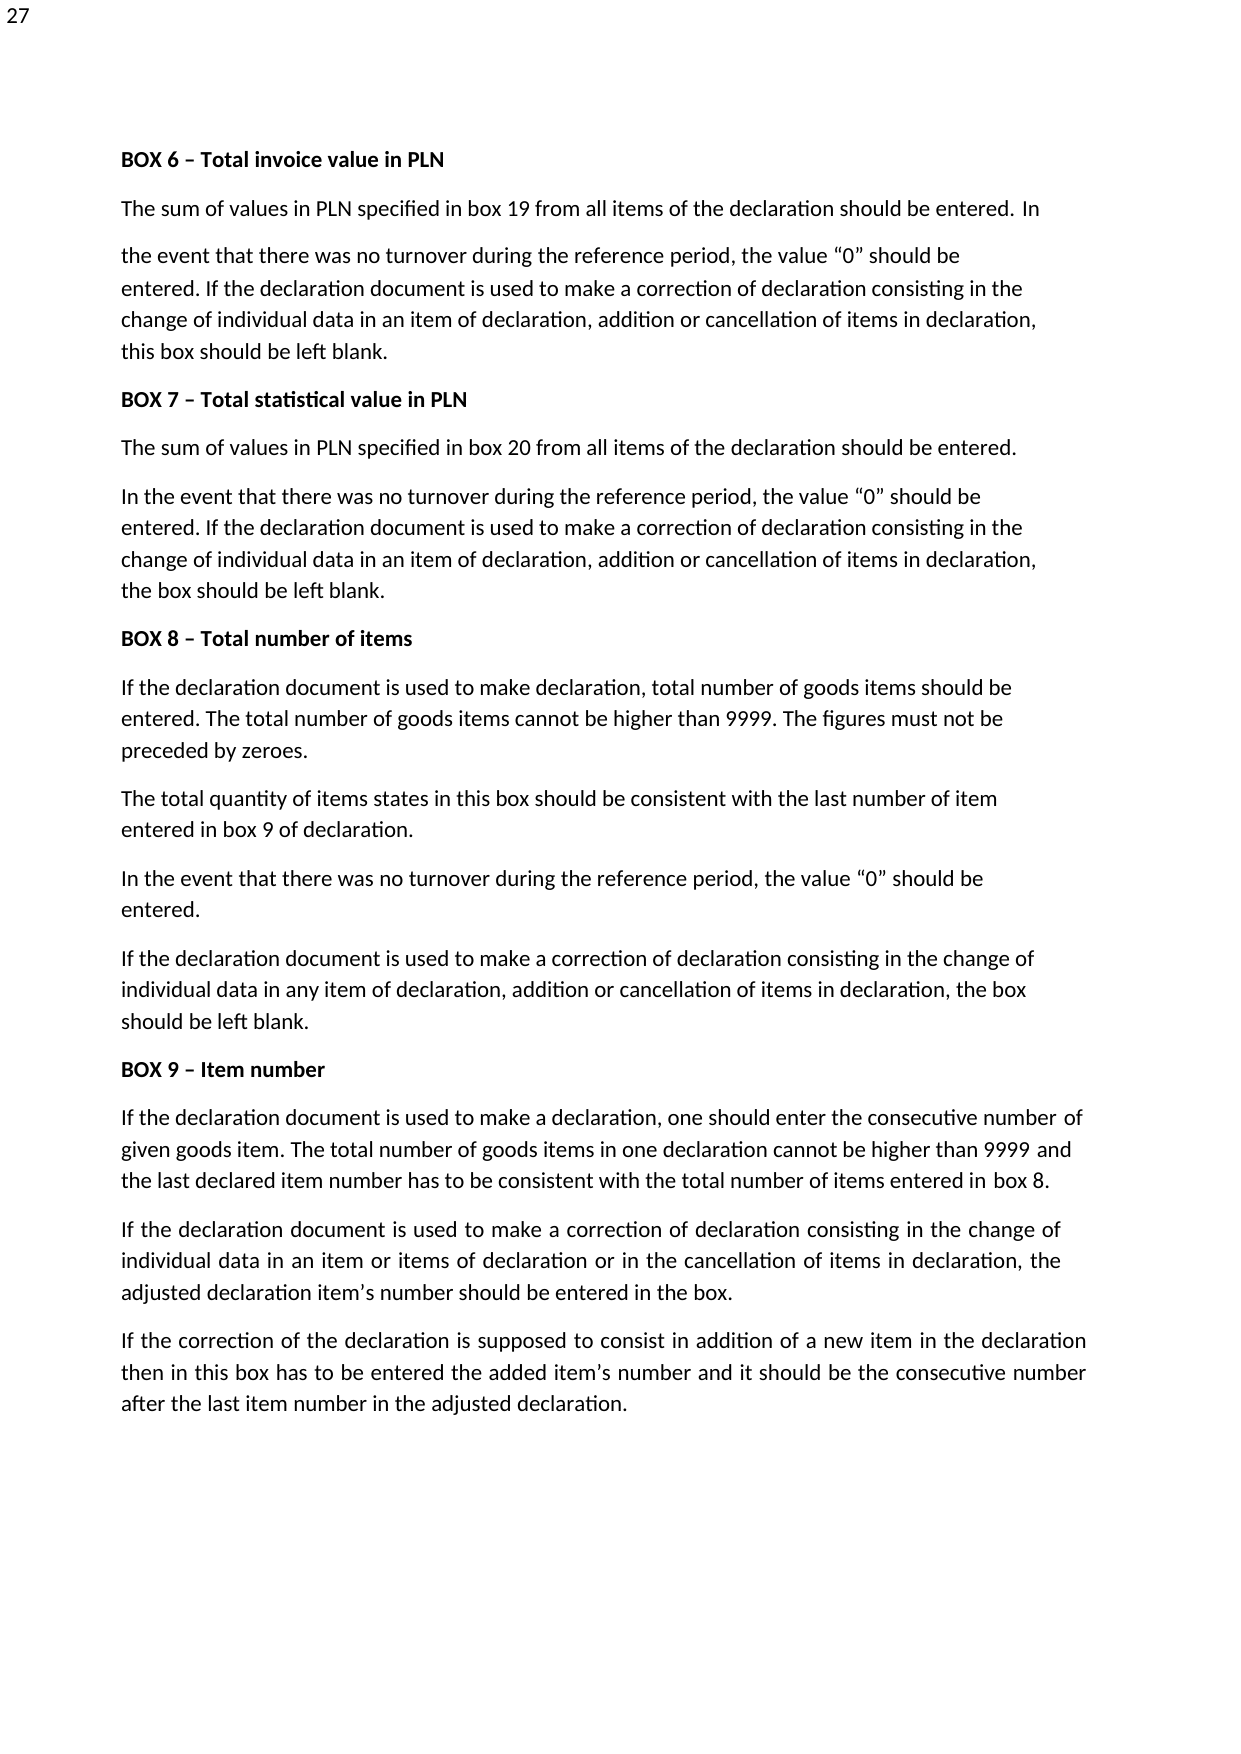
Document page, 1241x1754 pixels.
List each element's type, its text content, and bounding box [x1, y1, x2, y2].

text If the declaration document is used to make a correction of declaration consisting in the change of individual data in an item or items of declaration or in the cancellation of items in declaration, the adjusted declaration item’s number should be entered in the box. [121, 1215, 1064, 1306]
text If the declaration document is used to make a correction of declaration consisting in the change of individual data in any item of declaration, addition or cancellation of items in declaration, the box should be left blank. [121, 944, 1065, 1035]
text entered. [121, 896, 1176, 923]
text In the event that there was no turnover during the reference period, the value “0” should be [121, 864, 1176, 892]
text If the correction of the declaration is supposed to consist in addition of a new item in the declaration then in this box has to be entered the added item’s number and it should be the consecutive number after the last item number in the adjusted declaration. [121, 1326, 1089, 1417]
text If the declaration document is used to make a declaration, one should enter the consecutive number of given goods item. The total number of goods items in one declaration cannot be higher than 9999 and the last declared item number has to be consistent with the total number of items entered in box 8. [121, 1103, 1087, 1194]
text The sum of values in PLN specified in box 19 from all items of the declaration should be entered. In the event that there was no turnover during the reference period, the value “0” should be [121, 174, 1045, 270]
subtitle BOX 6 – Total invoice value in PLN [121, 146, 1176, 173]
text The total quantity of items states in this box should be consistent with the last number of item entered in box 9 of declaration. [121, 784, 1028, 844]
text The sum of values in PLN specified in box 20 from all items of the declaration should be entered. [121, 433, 1176, 461]
text If the declaration document is used to make declaration, total number of goods items should be entered. The total number of goods items cannot be higher than 9999. The figures must not be preceded by zeroes. [121, 673, 1042, 764]
text In the event that there was no turnover during the reference period, the value “0” should be entered. If the declaration document is used to make a correction of declaration consisting in the change of individual data in an item of declaration, addition or cancellation of items in declaration, the box should be left blank. [121, 482, 1067, 604]
subtitle BOX 7 – Total statistical value in PLN [121, 385, 1176, 413]
text entered. If the declaration document is used to make a correction of declaration consisting in the change of individual data in an item of declaration, addition or cancellation of items in declaration, this box should be left blank. [121, 274, 1067, 365]
subtitle BOX 9 – Item number [121, 1055, 1176, 1083]
subtitle BOX 8 – Total number of items [121, 624, 1176, 653]
